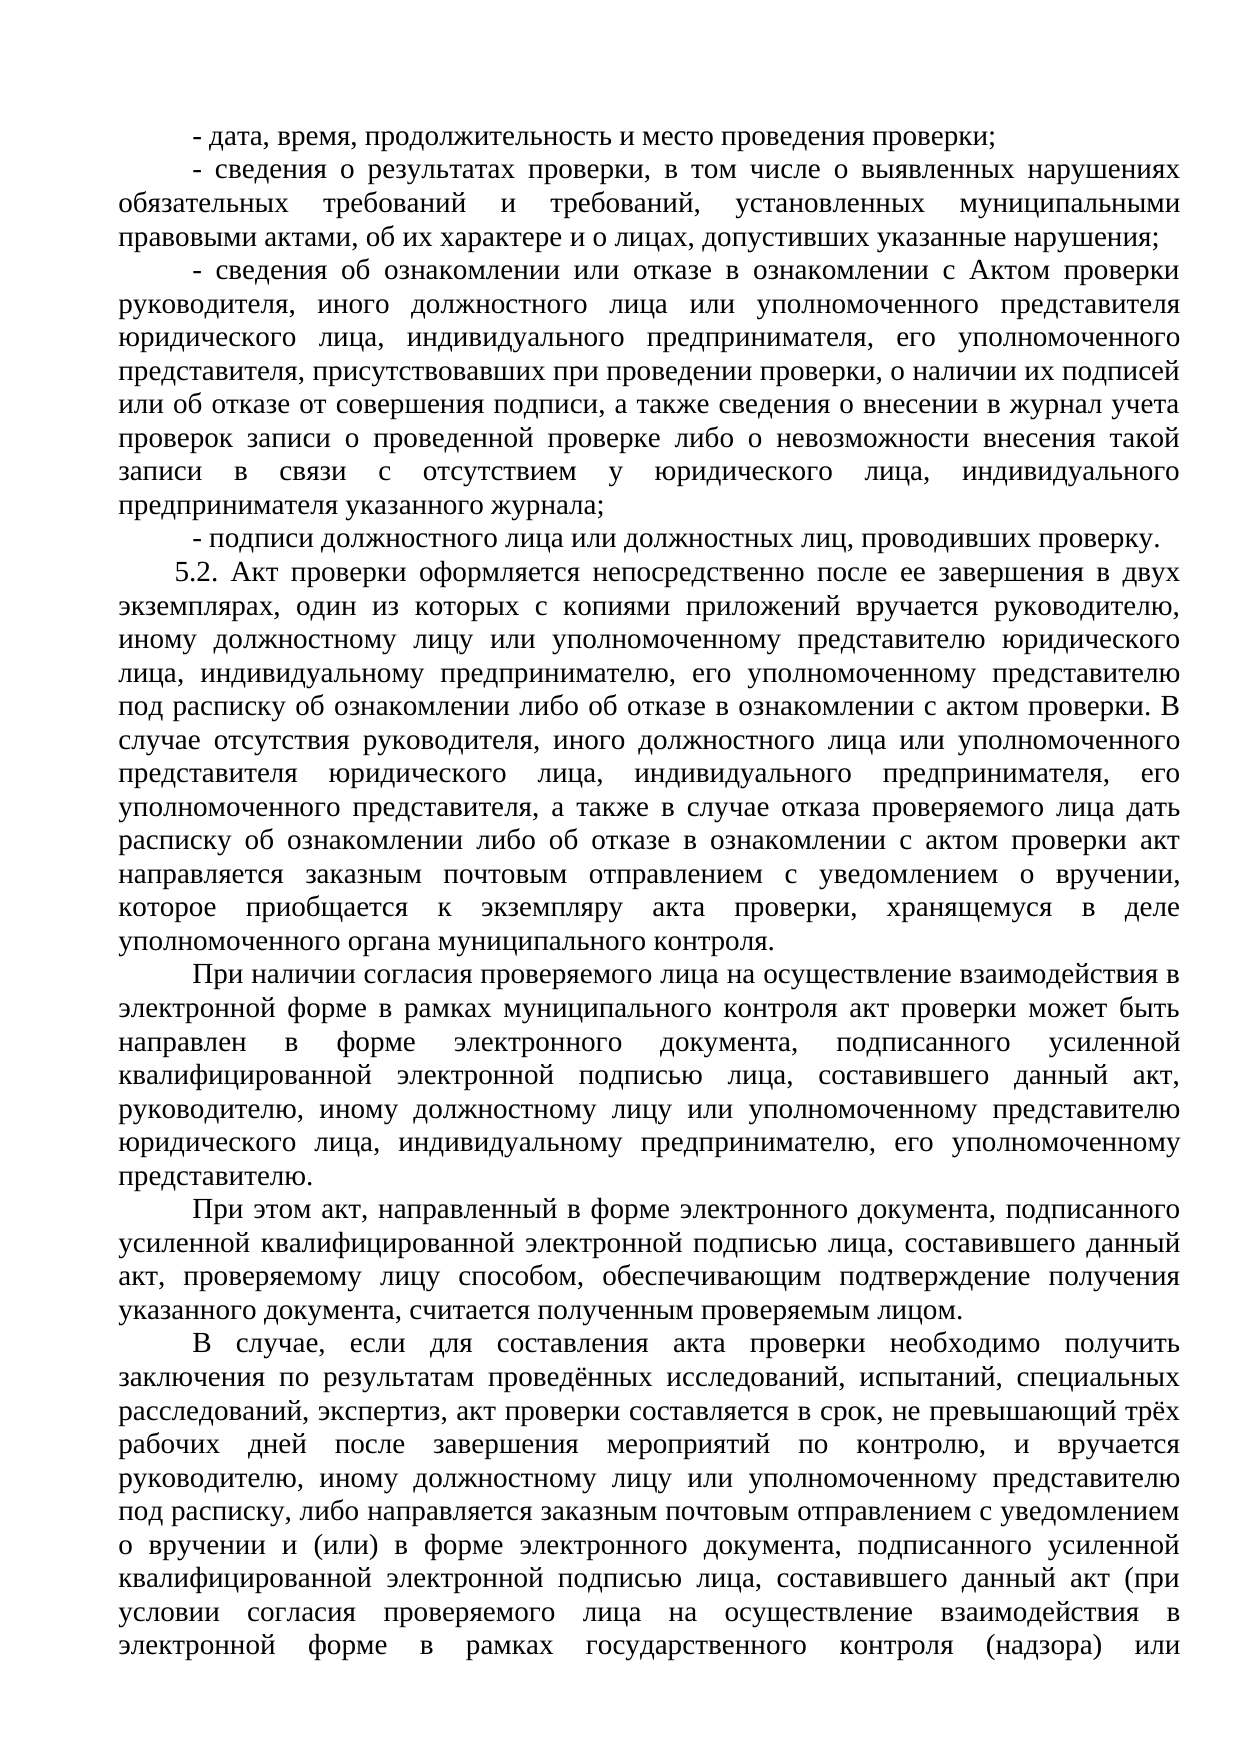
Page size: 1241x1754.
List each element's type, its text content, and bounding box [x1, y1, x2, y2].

text - сведения об ознакомлении или отказе в ознакомлении с Актом проверки руководителя, иного должностного лица или уполномоченного представителя юридического лица, индивидуального предпринимателя, его уполномоченного представителя, присутствовавших при проведении проверки, о наличии их подписей или об отказе от совершения подписи, а также сведения о внесении в журнал учета проверок записи о проведенной проверке либо о невозможности внесения такой записи в связи с отсутствием у юридического лица, индивидуального предпринимателя указанного журнала; [118, 252, 1181, 521]
text - сведения о результатах проверки, в том числе о выявленных нарушениях обязательных требований и требований, установленных муниципальными правовыми актами, об их характере и о лицах, допустивших указанные нарушения; [118, 152, 1181, 252]
text При этом акт, направленный в форме электронного документа, подписанного усиленной квалифицированной электронной подписью лица, составившего данный акт, проверяемому лицу способом, обеспечивающим подтверждение получения указанного документа, считается полученным проверяемым лицом. [118, 1191, 1181, 1326]
text 5.2. Акт проверки оформляется непосредственно после ее завершения в двух экземплярах, один из которых с копиями приложений вручается руководителю, иному должностному лицу или уполномоченному представителю юридического лица, индивидуальному предпринимателю, его уполномоченному представителю под расписку об ознакомлении либо об отказе в ознакомлении с актом проверки. В случае отсутствия руководителя, иного должностного лица или уполномоченного представителя юридического лица, индивидуального предпринимателя, его уполномоченного представителя, а также в случае отказа проверяемого лица дать расписку об ознакомлении либо об отказе в ознакомлении с актом проверки акт направляется заказным почтовым отправлением с уведомлением о вручении, которое приобщается к экземпляру акта проверки, хранящемуся в деле уполномоченного органа муниципального контроля. [118, 554, 1181, 957]
text При наличии согласия проверяемого лица на осуществление взаимодействия в электронной форме в рамках муниципального контроля акт проверки может быть направлен в форме электронного документа, подписанного усиленной квалифицированной электронной подписью лица, составившего данный акт, руководителю, иному должностному лицу или уполномоченному представителю юридического лица, индивидуальному предпринимателю, его уполномоченному представителю. [118, 957, 1181, 1191]
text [118, 1326, 1181, 1661]
text - подписи должностного лица или должностных лиц, проводивших проверку. [118, 521, 1181, 554]
text - дата, время, продолжительность и место проведения проверки; [118, 118, 1181, 152]
